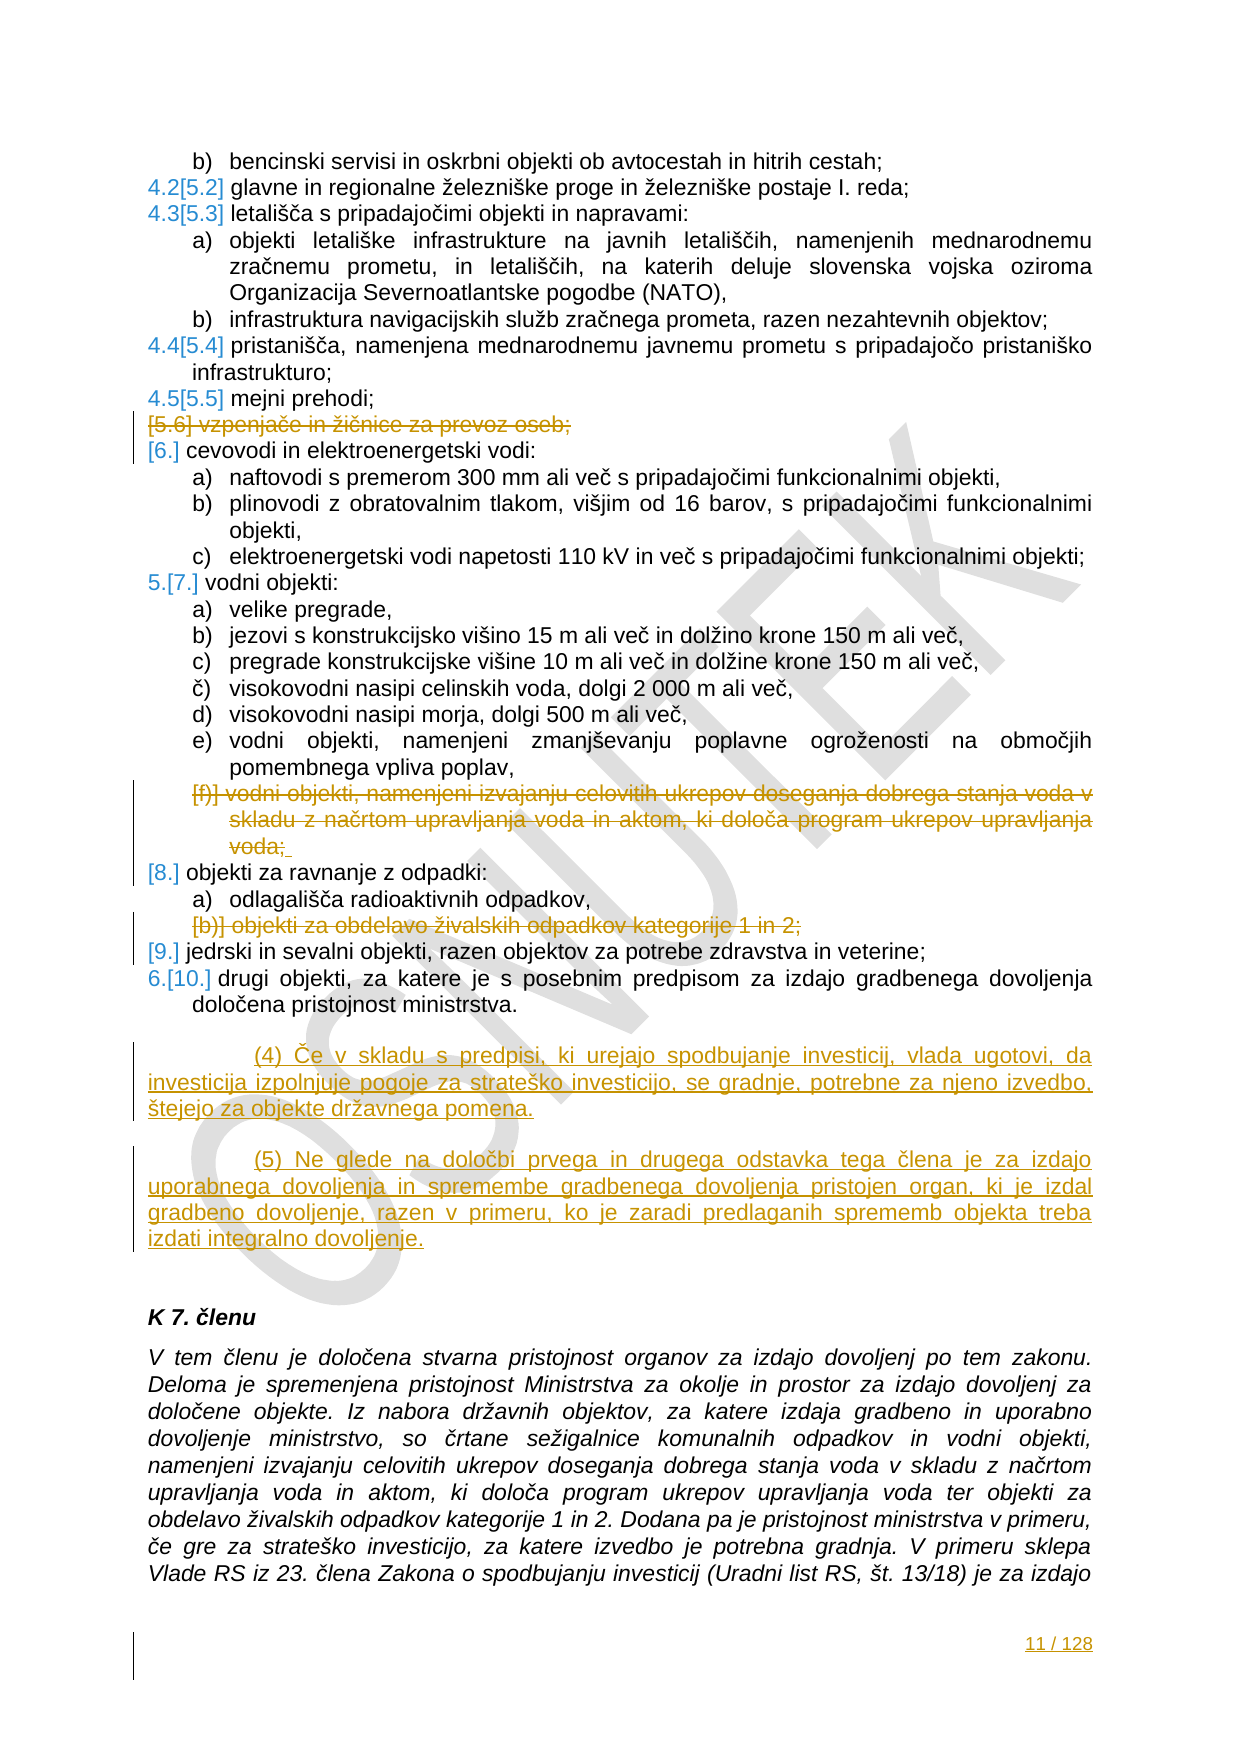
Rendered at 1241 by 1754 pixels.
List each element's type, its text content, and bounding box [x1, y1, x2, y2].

text mejni prehodi; [148, 385, 1093, 411]
text drugi objekti, za katere je s posebnim predpisom za izdajo gradbenega dovoljenja določena pristojnost ministrstva. [148, 964, 1093, 1017]
list č) visokovodni nasipi celinskih voda, dolgi 2 000 m ali več, [192, 675, 1093, 701]
text glavne in regionalne železniške proge in železniške postaje I. reda; [148, 174, 1093, 200]
list plinovodi z obratovalnim tlakom, višjim od 16 barov, s pripadajočimi funkcionalnimi objekti, [192, 490, 1093, 543]
text objekti za ravnanje z odpadki: [148, 859, 1093, 886]
list velike pregrade, [192, 596, 1093, 622]
text letališča s pripadajočimi objekti in napravami: [148, 200, 1093, 227]
text infrastruktura navigacijskih služb zračnega prometa, razen nezahtevnih objektov; [192, 306, 1093, 332]
list pregrade konstrukcijske višine 10 m ali več in dolžine krone 150 m ali več, [192, 648, 1093, 675]
list jezovi s konstrukcijsko višino 15 m ali več in dolžino krone 150 m ali več, [192, 622, 1093, 648]
list objekti letališke infrastrukture na javnih letališčih, namenjenih mednarodnemu zračnemu prometu, in letališčih, na katerih deluje slovenska vojska oziroma Organizacija Severnoatlantske pogodbe (NATO), [192, 227, 1093, 306]
list vodni objekti, namenjeni zmanjševanju poplavne ogroženosti na območjih pomembnega vpliva poplav, [192, 727, 1093, 780]
text elektroenergetski vodi napetosti 110 kV in več s pripadajočimi funkcionalnimi objekti; [192, 543, 1093, 569]
text pristanišča, namenjena mednarodnemu javnemu prometu s pripadajočo pristaniško infrastrukturo; [148, 332, 1093, 385]
text vodni objekti: [148, 569, 1093, 596]
list naftovodi s premerom 300 mm ali več s pripadajočimi funkcionalnimi objekti, [192, 464, 1093, 490]
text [148, 1343, 1093, 1587]
text jedrski in sevalni objekti, razen objektov za potrebe zdravstva in veterine; [148, 938, 1093, 964]
list odlagališča radioaktivnih odpadkov, [192, 886, 1093, 912]
list bencinski servisi in oskrbni objekti ob avtocestah in hitrih cestah; [192, 148, 1093, 174]
list visokovodni nasipi morja, dolgi 500 m ali več, [192, 701, 1093, 727]
text cevovodi in elektroenergetski vodi: [148, 437, 1093, 464]
text K 7. členu [148, 1304, 1093, 1331]
